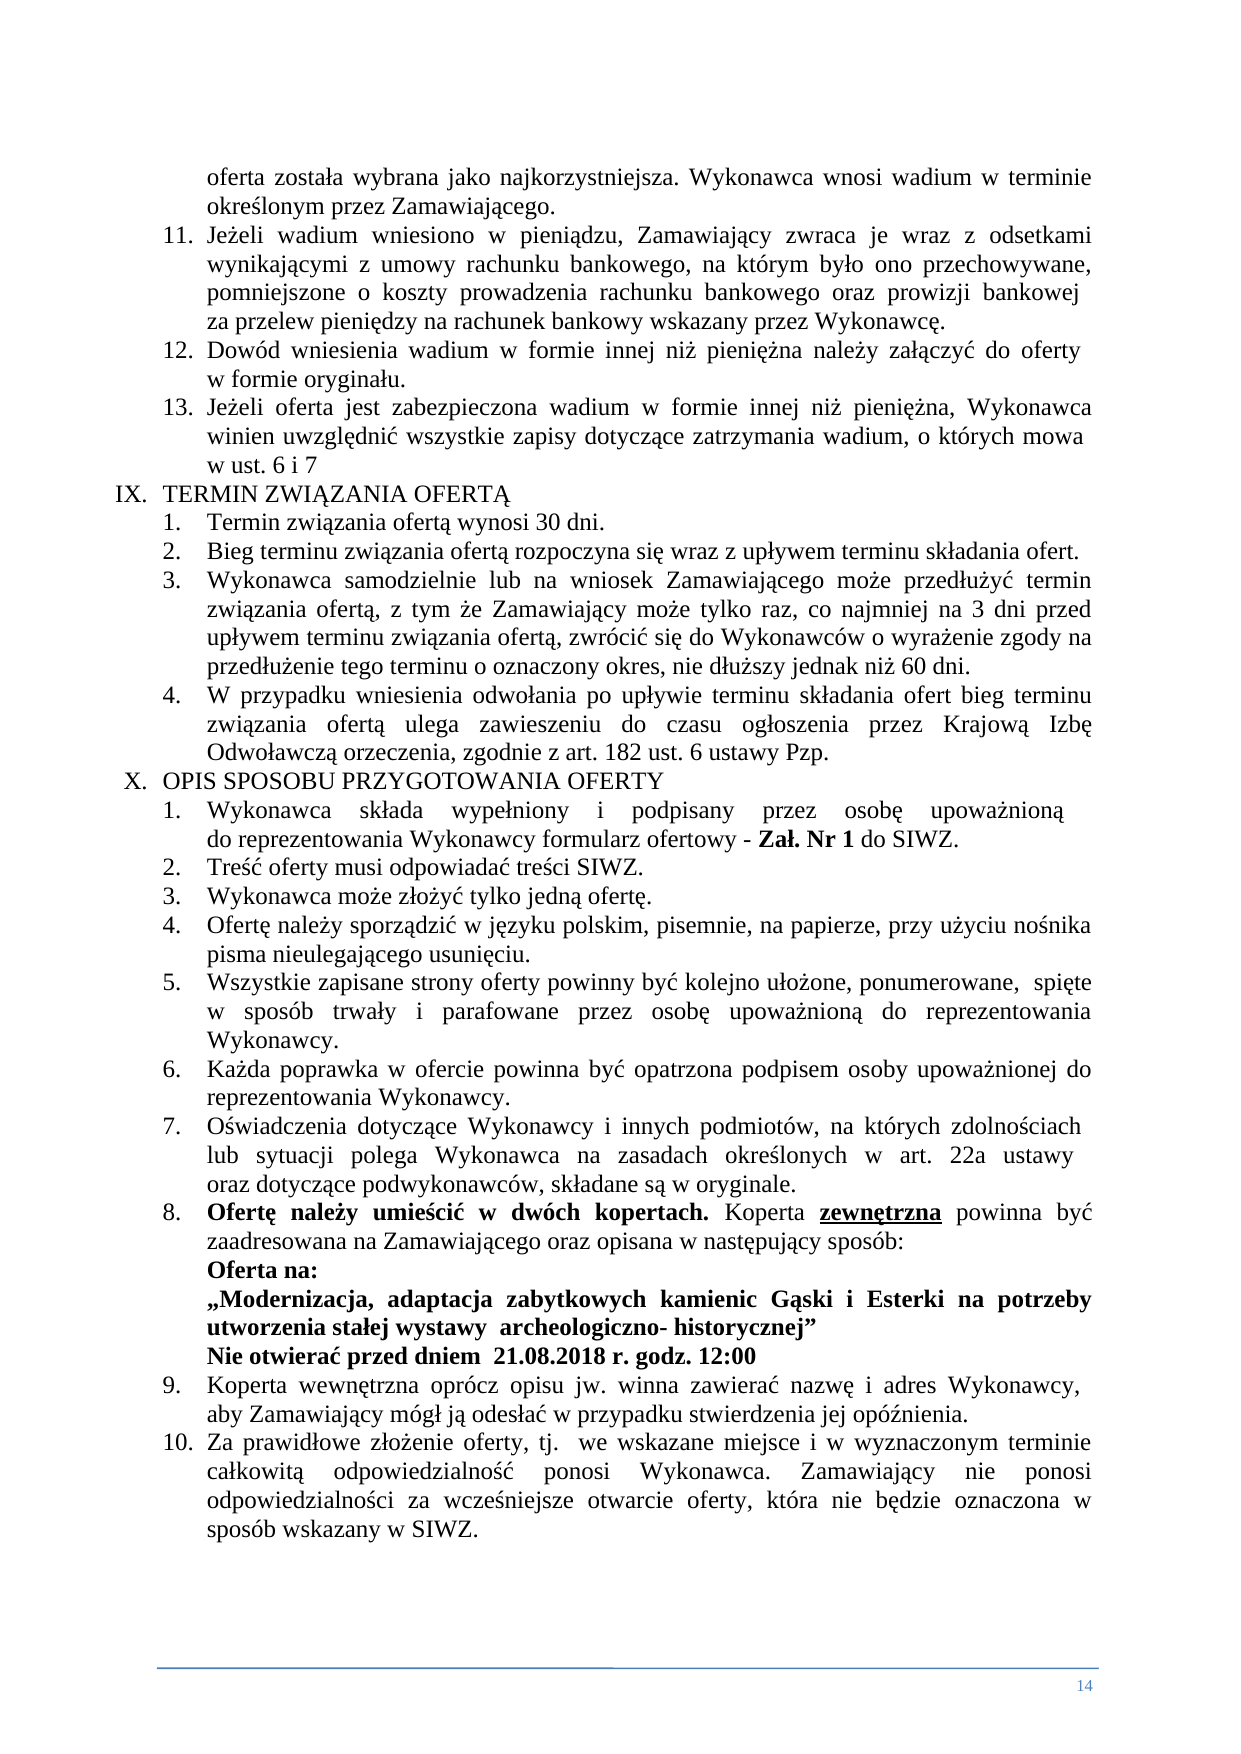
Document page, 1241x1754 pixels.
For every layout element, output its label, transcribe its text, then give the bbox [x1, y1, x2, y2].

list Wykonawca może złożyć tylko jedną ofertę. [162, 881, 1093, 910]
list Dowód wniesienia wadium w formie innej niż pieniężna należy załączyć do oferty w formie oryginału. [162, 335, 1093, 392]
list „Modernizacja, adaptacja zabytkowych kamienic Gąski i Esterki na potrzeby utworzenia stałej wystawy archeologiczno- historycznej” [207, 1284, 1093, 1341]
list TERMIN ZWIĄZANIA OFERTĄ [148, 479, 1093, 507]
list Jeżeli oferta jest zabezpieczona wadium w formie innej niż pieniężna, Wykonawca winien uwzględnić wszystkie zapisy dotyczące zatrzymania wadium, o których mowa w ust. 6 i 7 [162, 392, 1093, 479]
list Wykonawca składa wypełniony i podpisany przez osobę upoważnioną do reprezentowania Wykonawcy formularz ofertowy - Zał. Nr 1 do SIWZ. [162, 795, 1093, 852]
list Ofertę należy umieścić w dwóch kopertach. Koperta zewnętrzna powinna być zaadresowana na Zamawiającego oraz opisana w następujący sposób: [162, 1197, 1093, 1255]
list OPIS SPOSOBU PRZYGOTOWANIA OFERTY [148, 766, 1093, 795]
list Nie otwierać przed dniem 21.08.2018 r. godz. 12:00 [207, 1341, 1093, 1370]
list Każda poprawka w ofercie powinna być opatrzona podpisem osoby upoważnionej do reprezentowania Wykonawcy. [162, 1054, 1093, 1111]
list Jeżeli wadium wniesiono w pieniądzu, Zamawiający zwraca je wraz z odsetkami wynikającymi z umowy rachunku bankowego, na którym było ono przechowywane, pomniejszone o koszty prowadzenia rachunku bankowego oraz prowizji bankowej za przelew pieniędzy na rachunek bankowy wskazany przez Wykonawcę. [162, 220, 1093, 335]
list Wykonawca samodzielnie lub na wniosek Zamawiającego może przedłużyć termin związania ofertą, z tym że Zamawiający może tylko raz, co najmniej na 3 dni przed upływem terminu związania ofertą, zwrócić się do Wykonawców o wyrażenie zgody na przedłużenie tego terminu o oznaczony okres, nie dłuższy jednak niż 60 dni. [162, 565, 1093, 680]
list Za prawidłowe złożenie oferty, tj. we wskazane miejsce i w wyznaczonym terminie całkowitą odpowiedzialność ponosi Wykonawca. Zamawiający nie ponosi odpowiedzialności za wcześniejsze otwarcie oferty, która nie będzie oznaczona w sposób wskazany w SIWZ. [162, 1427, 1093, 1542]
list W przypadku wniesienia odwołania po upływie terminu składania ofert bieg terminu związania ofertą ulega zawieszeniu do czasu ogłoszenia przez Krajową Izbę Odwoławczą orzeczenia, zgodnie z art. 182 ust. 6 ustawy Pzp. [162, 680, 1093, 766]
list Oświadczenia dotyczące Wykonawcy i innych podmiotów, na których zdolnościach lub sytuacji polega Wykonawca na zasadach określonych w art. 22a ustawy oraz dotyczące podwykonawców, składane są w oryginale. [162, 1111, 1093, 1197]
list Termin związania ofertą wynosi 30 dni. [162, 507, 1093, 536]
list Bieg terminu związania ofertą rozpoczyna się wraz z upływem terminu składania ofert. [162, 536, 1093, 565]
list Wszystkie zapisane strony oferty powinny być kolejno ułożone, ponumerowane, spięte w sposób trwały i parafowane przez osobę upoważnioną do reprezentowania Wykonawcy. [162, 967, 1093, 1054]
list Oferta na: [207, 1255, 1093, 1284]
list Ofertę należy sporządzić w języku polskim, pisemnie, na papierze, przy użyciu nośnika pisma nieulegającego usunięciu. [162, 910, 1093, 967]
list Koperta wewnętrzna oprócz opisu jw. winna zawierać nazwę i adres Wykonawcy, aby Zamawiający mógł ją odesłać w przypadku stwierdzenia jej opóźnienia. [162, 1370, 1093, 1427]
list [162, 162, 1093, 220]
list Treść oferty musi odpowiadać treści SIWZ. [162, 852, 1093, 881]
